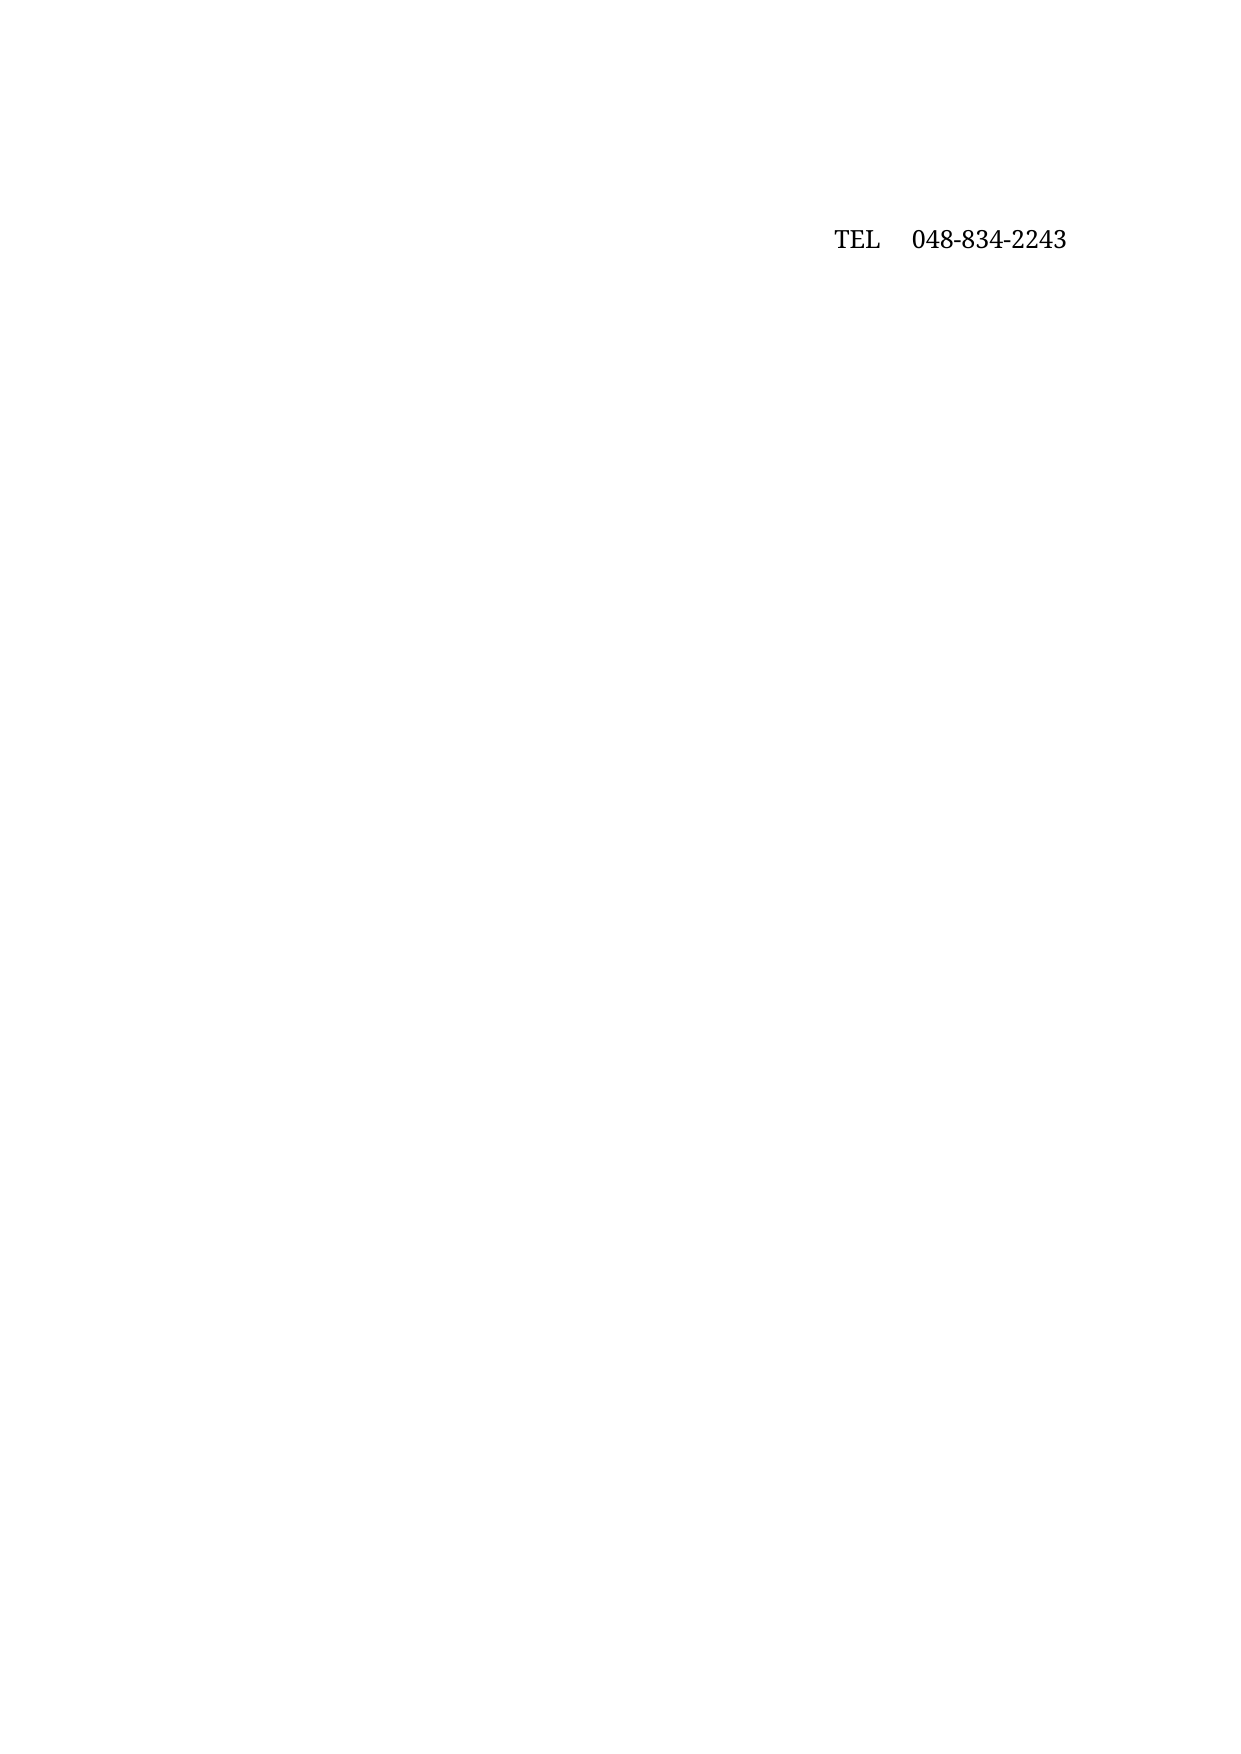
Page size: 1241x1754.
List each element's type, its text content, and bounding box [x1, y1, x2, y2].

text TEL 048-834-2243 [162, 219, 1092, 258]
